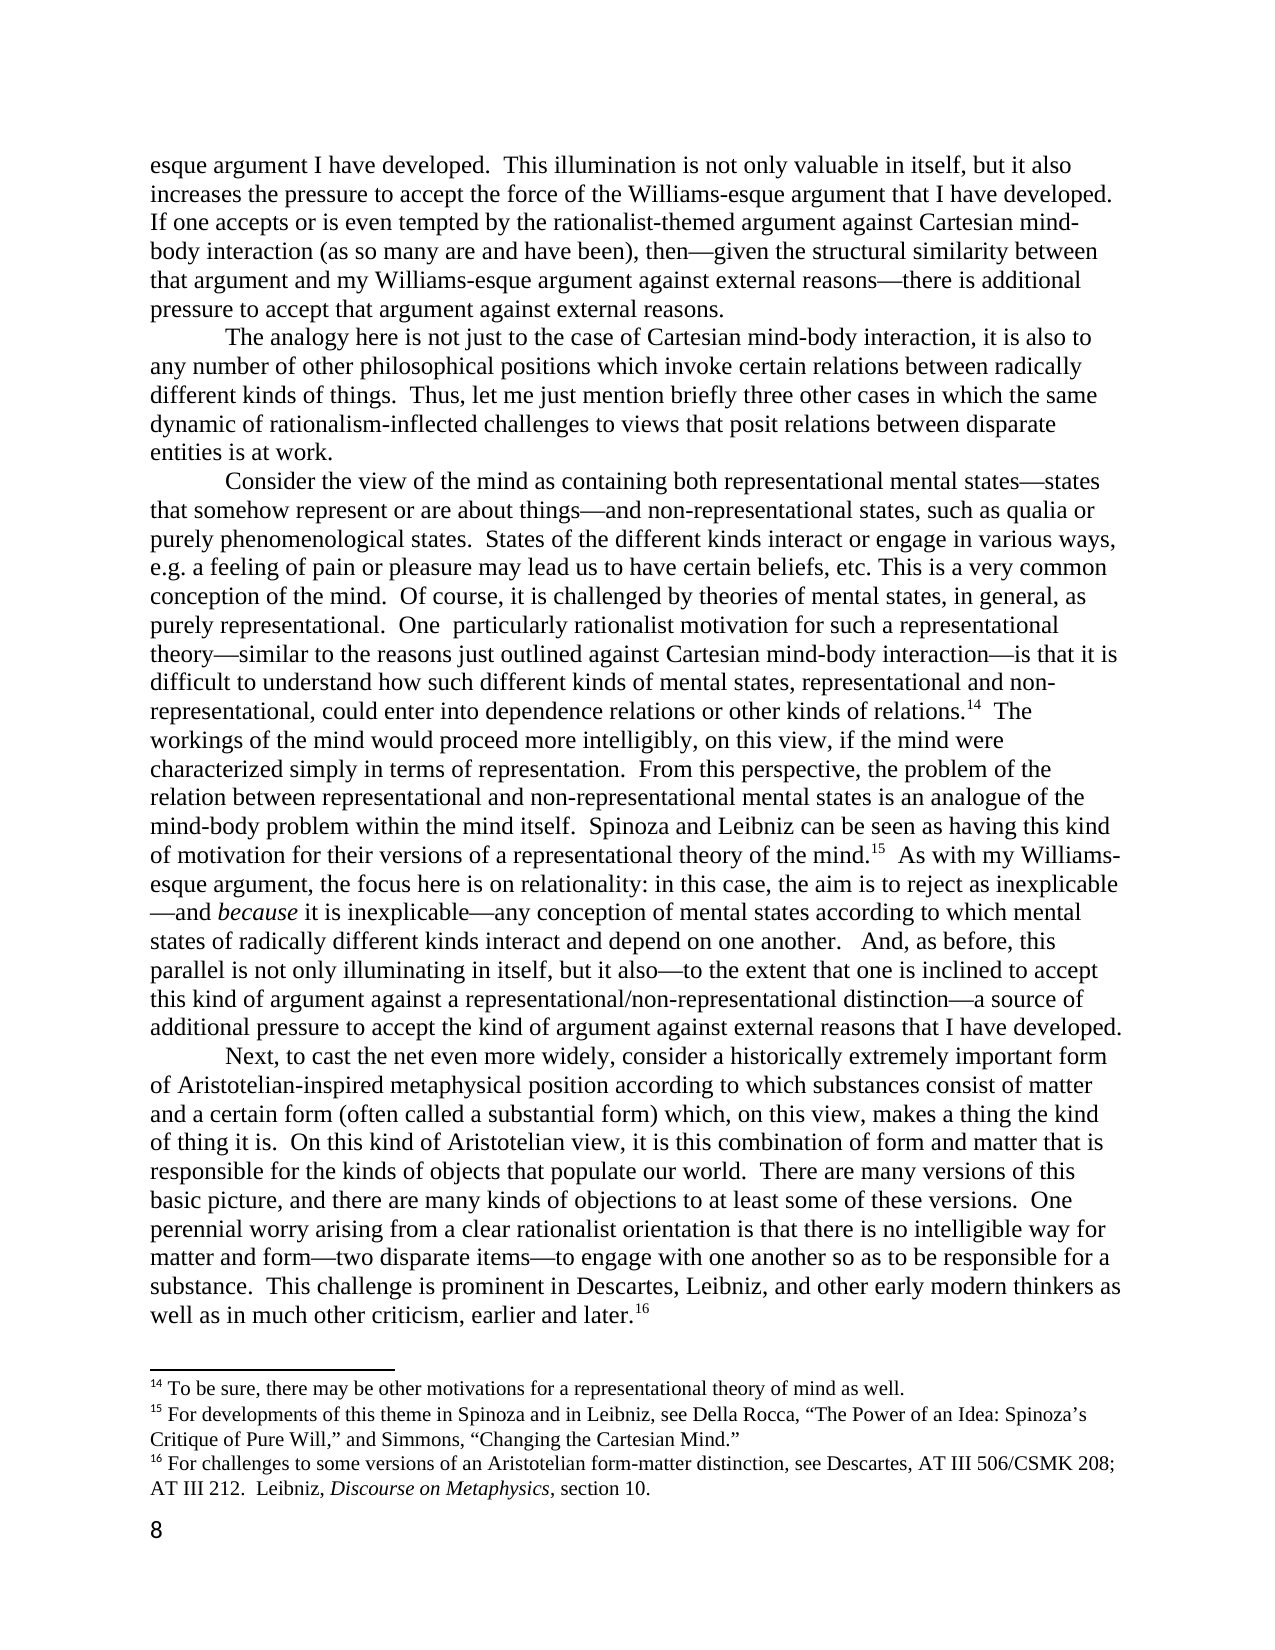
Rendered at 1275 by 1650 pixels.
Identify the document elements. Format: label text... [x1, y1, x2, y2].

text Next, to cast the net even more widely, consider a historically extremely important form of Aristotelian-inspired metaphysical position according to which substances consist of matter and a certain form (often called a substantial form) which, on this view, makes a thing the kind of thing it is. On this kind of Aristotelian view, it is this combination of form and matter that is responsible for the kinds of objects that populate our world. There are many versions of this basic picture, and there are many kinds of objections to at least some of these versions. One perennial worry arising from a clear rationalist orientation is that there is no intelligible way for matter and form—two disparate items—to engage with one another so as to be responsible for a substance. This challenge is prominent in Descartes, Leibniz, and other early modern thinkers as well as in much other criticism, earlier and later. [150, 1041, 1125, 1329]
text Consider the view of the mind as containing both representational mental states—states that somehow represent or are about things—and non-representational states, such as qualia or purely phenomenological states. States of the different kinds interact or engage in various ways, e.g. a feeling of pain or pleasure may lead us to have certain beliefs, etc. This is a very common conception of the mind. Of course, it is challenged by theories of mental states, in general, as purely representational. One particularly rationalist motivation for such a representational theory—similar to the reasons just outlined against Cartesian mind-body interaction—is that it is difficult to understand how such different kinds of mental states, representational and non-representational, could enter into dependence relations or other kinds of relations. The workings of the mind would proceed more intelligibly, on this view, if the mind were characterized simply in terms of representation. From this perspective, the problem of the relation between representational and non-representational mental states is an analogue of the mind-body problem within the mind itself. Spinoza and Leibniz can be seen as having this kind of motivation for their versions of a representational theory of the mind. As with my Williams-esque argument, the focus here is on relationality: in this case, the aim is to reject as inexplicable—and because it is inexplicable—any conception of mental states according to which mental states of radically different kinds interact and depend on one another. And, as before, this parallel is not only illuminating in itself, but it also—to the extent that one is inclined to accept this kind of argument against a representational/non-representational distinction—a source of additional pressure to accept the kind of argument against external reasons that I have developed. [150, 466, 1125, 1041]
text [150, 150, 1125, 322]
text The analogy here is not just to the case of Cartesian mind-body interaction, it is also to any number of other philosophical positions which invoke certain relations between radically different kinds of things. Thus, let me just mention briefly three other cases in which the same dynamic of rationalism-inflected challenges to views that posit relations between disparate entities is at work. [150, 322, 1125, 466]
